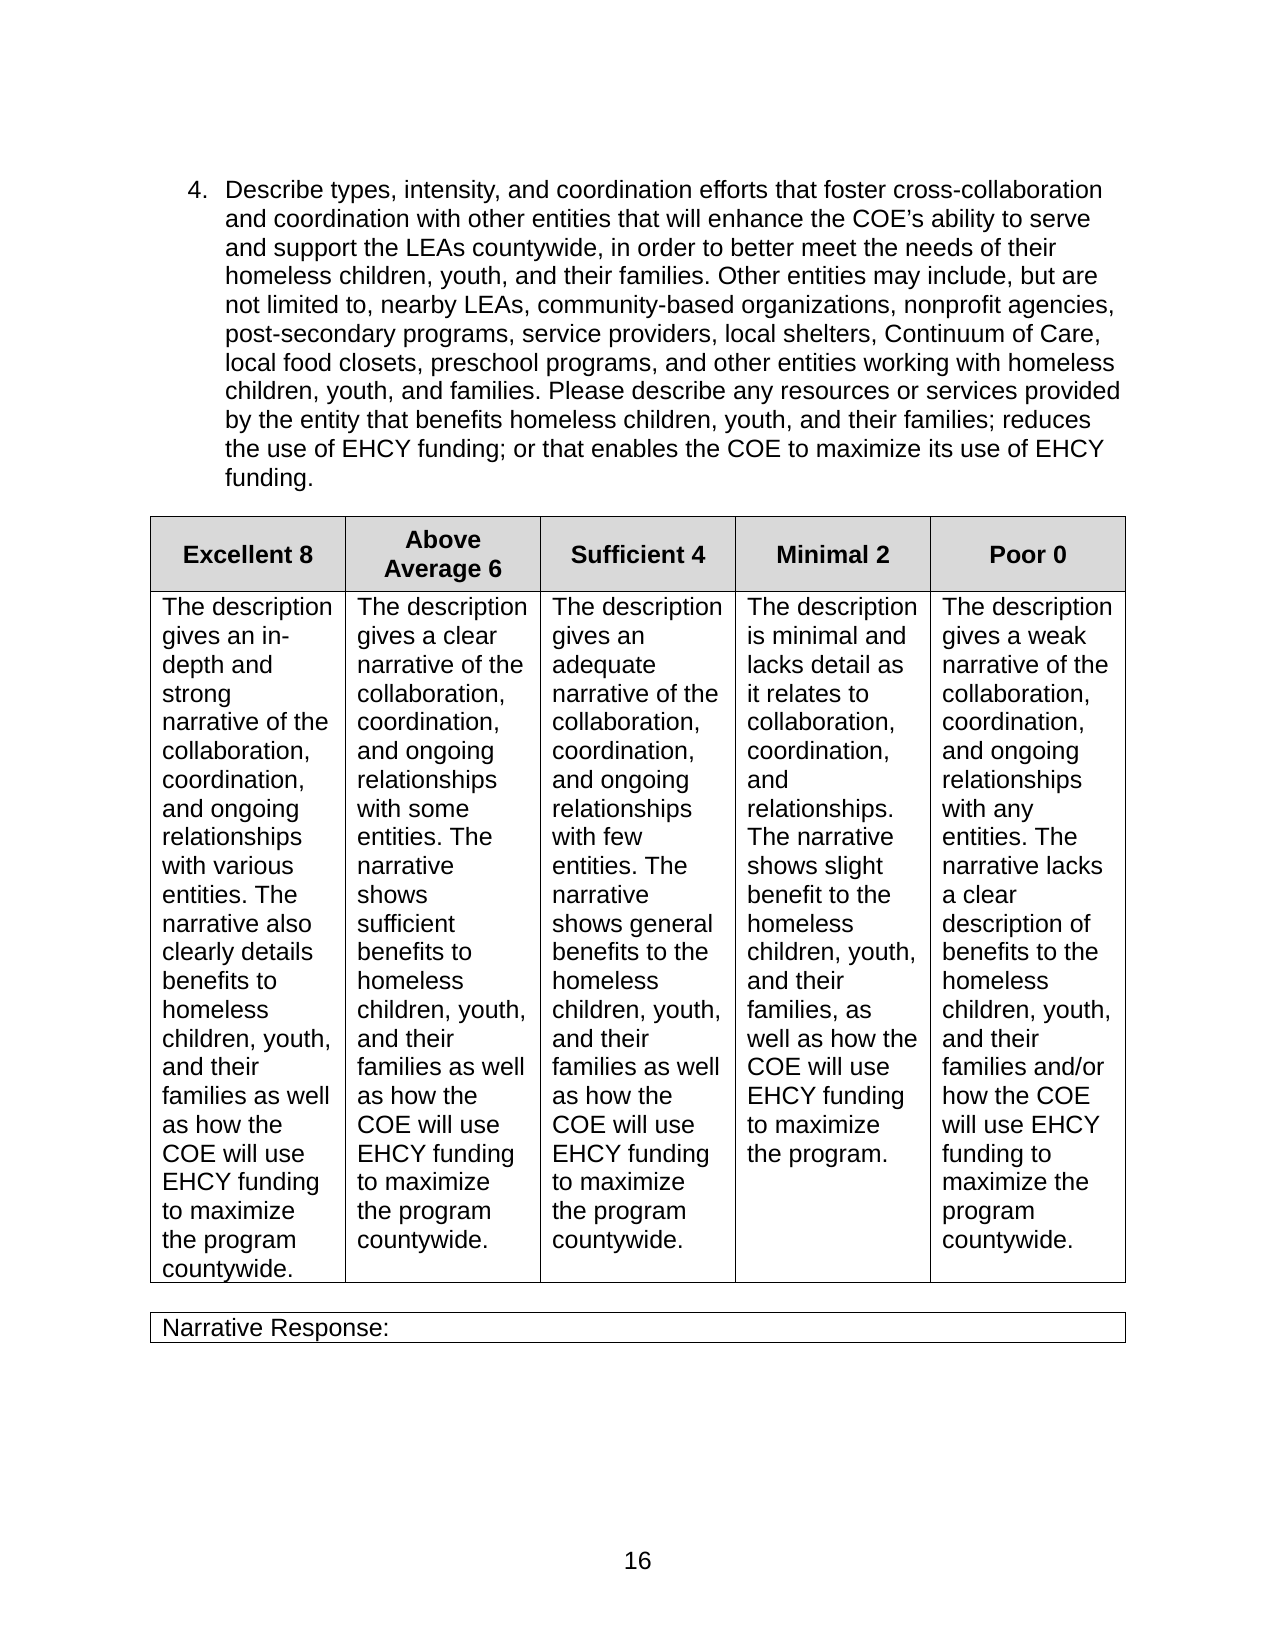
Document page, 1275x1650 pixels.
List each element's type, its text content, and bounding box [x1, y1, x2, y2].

table_header Minimal 2 [736, 517, 930, 591]
table_header Sufficient 4 [541, 517, 735, 591]
table_cell The description gives an adequate narrative of the collaboration, coordination, and ongoing relationships with few entities. The narrative shows general benefits to the homeless children, youth, and their families as well as how the COE will use EHCY funding to maximize the program countywide. [541, 592, 735, 1282]
table_cell The description is minimal and lacks detail as it relates to collaboration, coordination, and relationships. The narrative shows slight benefit to the homeless children, youth, and their families, as well as how the COE will use EHCY funding to maximize the program. [736, 592, 930, 1282]
table_header Excellent 8 [151, 517, 345, 591]
table_header Narrative Response: [151, 1313, 1125, 1342]
list Describe types, intensity, and coordination efforts that foster cross-collaboration and coordination with other entities that will enhance the COE’s ability to serve and support the LEAs countywide, in order to better meet the needs of their homeless children, youth, and their families. Other entities may include, but are not limited to, nearby LEAs, community-based organizations, nonprofit agencies, post-secondary programs, service providers, local shelters, Continuum of Care, local food closets, preschool programs, and other entities working with homeless children, youth, and families. Please describe any resources or services provided by the entity that benefits homeless children, youth, and their families; reduces the use of EHCY funding; or that enables the COE to maximize its use of EHCY funding. [187, 175, 1125, 491]
table_header Poor 0 [931, 517, 1125, 591]
table_cell The description gives a clear narrative of the collaboration, coordination, and ongoing relationships with some entities. The narrative shows sufficient benefits to homeless children, youth, and their families as well as how the COE will use EHCY funding to maximize the program countywide. [346, 592, 540, 1282]
table_cell The description gives an in-depth and strong narrative of the collaboration, coordination, and ongoing relationships with various entities. The narrative also clearly details benefits to homeless children, youth, and their families as well as how the COE will use EHCY funding to maximize the program countywide. [151, 592, 345, 1282]
table_cell The description gives a weak narrative of the collaboration, coordination, and ongoing relationships with any entities. The narrative lacks a clear description of benefits to the homeless children, youth, and their families and/or how the COE will use EHCY funding to maximize the program countywide. [931, 592, 1125, 1282]
table_header Above Average 6 [346, 517, 540, 591]
